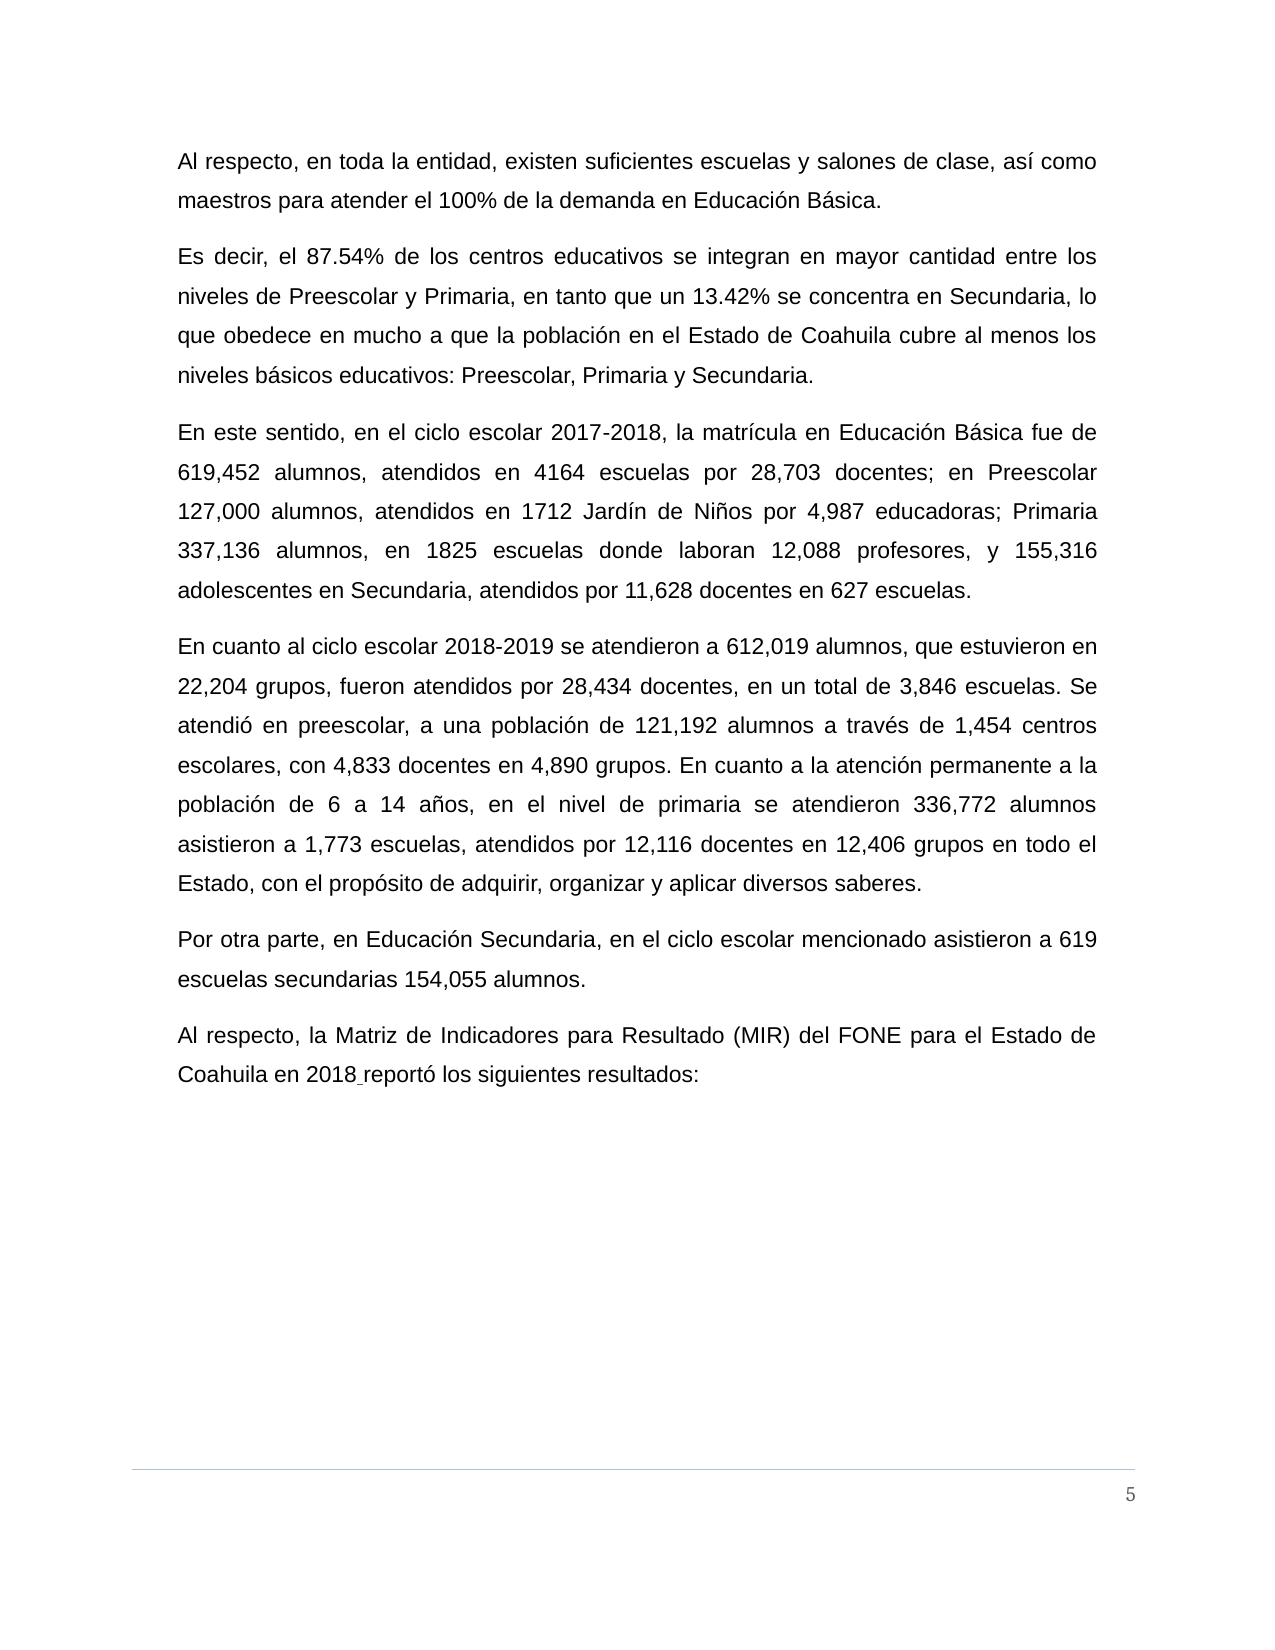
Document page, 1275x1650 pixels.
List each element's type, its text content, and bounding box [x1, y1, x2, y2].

text En cuanto al ciclo escolar 2018-2019 se atendieron a 612,019 alumnos, que estuvieron en 22,204 grupos, fueron atendidos por 28,434 docentes, en un total de 3,846 escuelas. Se atendió en preescolar, a una población de 121,192 alumnos a través de 1,454 centros escolares, con 4,833 docentes en 4,890 grupos. En cuanto a la atención permanente a la población de 6 a 14 años, en el nivel de primaria se atendieron 336,772 alumnos asistieron a 1,773 escuelas, atendidos por 12,116 docentes en 12,406 grupos en todo el Estado, con el propósito de adquirir, organizar y aplicar diversos saberes. [177, 633, 1098, 896]
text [177, 148, 1098, 213]
text Al respecto, la Matriz de Indicadores para Resultado (MIR) del FONE para el Estado de Coahuila en 2018 reportó los siguientes resultados: [177, 1022, 1098, 1088]
text Por otra parte, en Educación Secundaria, en el ciclo escolar mencionado asistieron a 619 escuelas secundarias 154,055 alumnos. [177, 926, 1098, 992]
text Es decir, el 87.54% de los centros educativos se integran en mayor cantidad entre los niveles de Preescolar y Primaria, en tanto que un 13.42% se concentra en Secundaria, lo que obedece en mucho a que la población en el Estado de Coahuila cubre al menos los niveles básicos educativos: Preescolar, Primaria y Secundaria. [177, 243, 1098, 388]
text En este sentido, en el ciclo escolar 2017‐2018, la matrícula en Educación Básica fue de 619,452 alumnos, atendidos en 4164 escuelas por 28,703 docentes; en Preescolar 127,000 alumnos, atendidos en 1712 Jardín de Niños por 4,987 educadoras; Primaria 337,136 alumnos, en 1825 escuelas donde laboran 12,088 profesores, y 155,316 adolescentes en Secundaria, atendidos por 11,628 docentes en 627 escuelas. [177, 418, 1098, 603]
